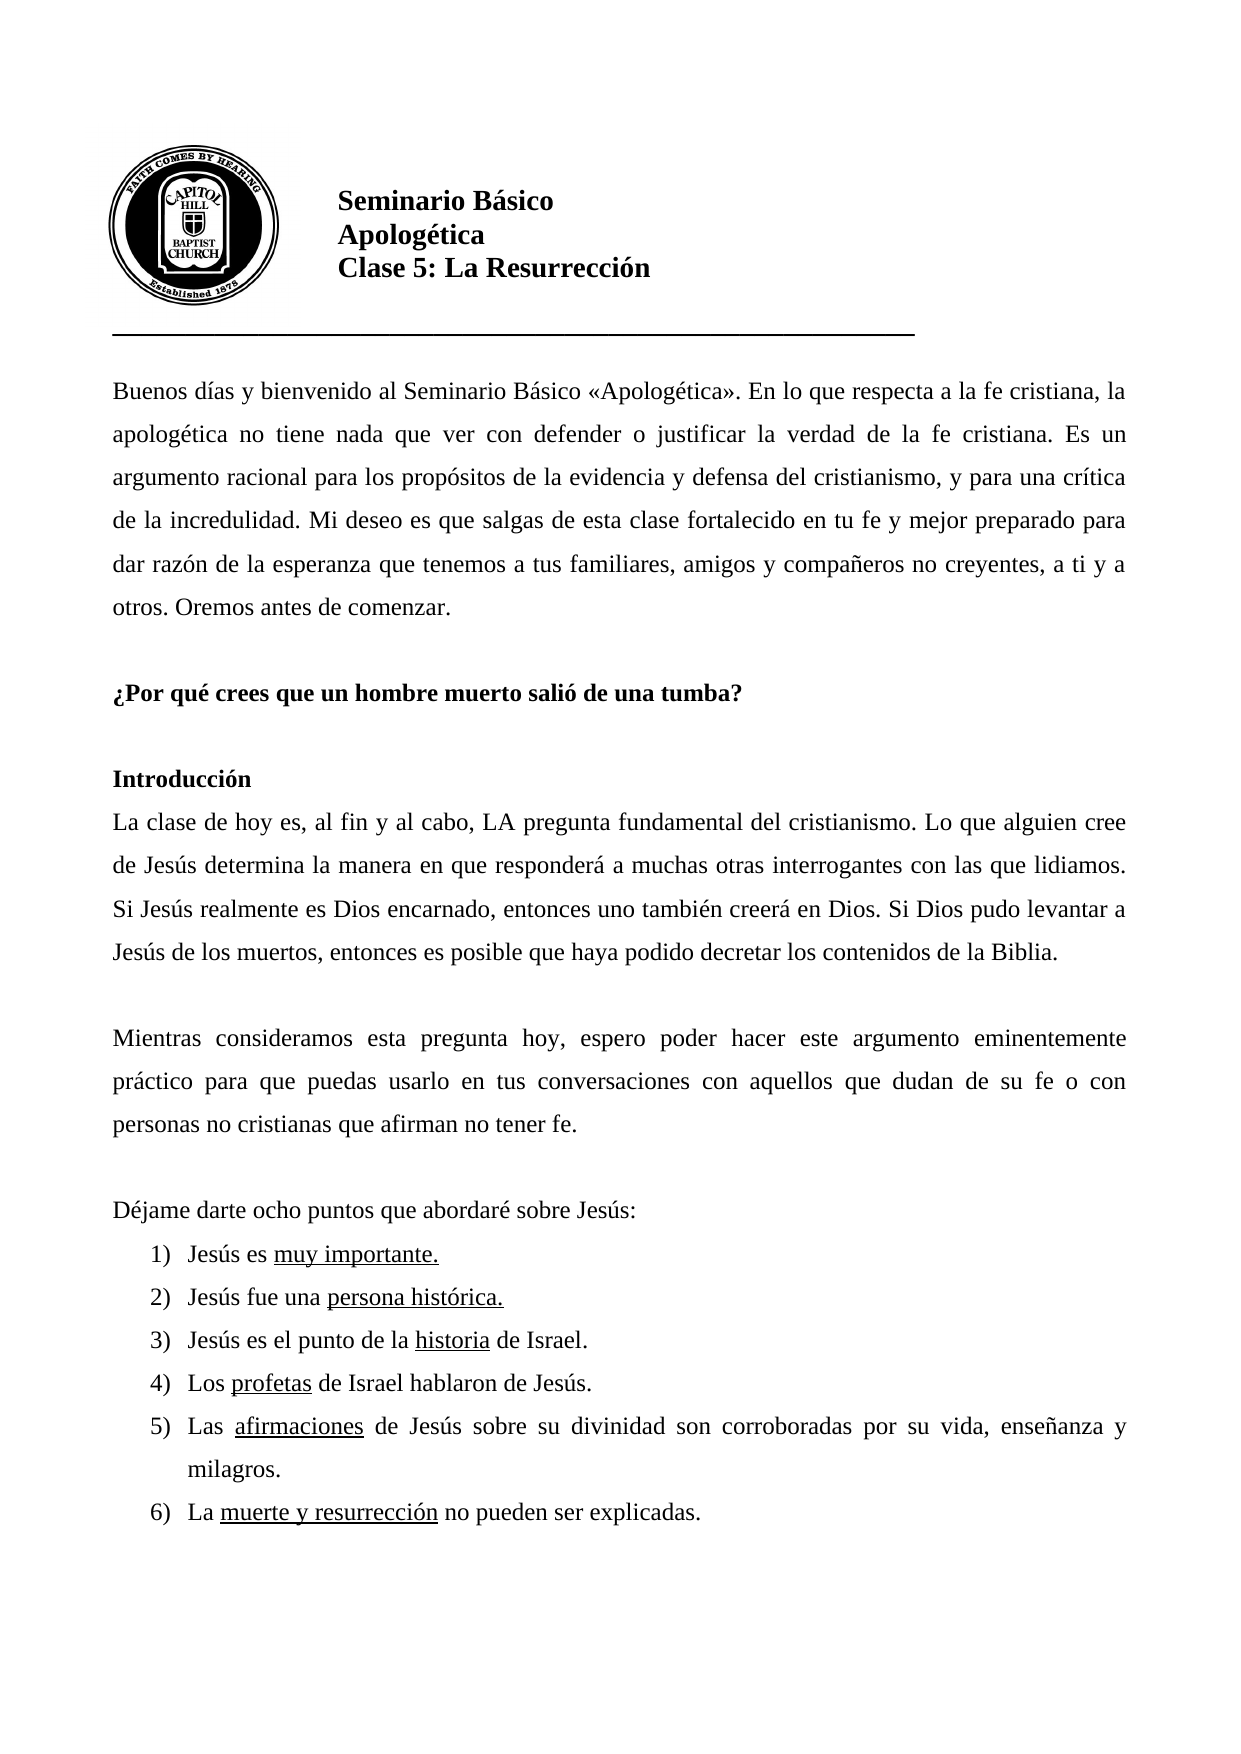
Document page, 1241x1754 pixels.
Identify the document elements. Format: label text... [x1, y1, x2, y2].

text Buenos días y bienvenido al Seminario Básico «Apologética». En lo que respecta a la fe cristiana, la apologética no tiene nada que ver con defender o justificar la verdad de la fe cristiana. Es un argumento racional para los propósitos de la evidencia y defensa del cristianismo, y para una crítica de la incredulidad. Mi deseo es que salgas de esta clase fortalecido en tu fe y mejor preparado para dar razón de la esperanza que tenemos a tus familiares, amigos y compañeros no creyentes, a ti y a otros. Oremos antes de comenzar. [112, 376, 1128, 621]
list Las afirmaciones de Jesús sobre su divinidad son corroboradas por su vida, enseñanza y milagros. [150, 1411, 1128, 1483]
text _______________________________________________________ [112, 305, 1128, 338]
list La muerte y resurrección no pueden ser explicadas. [150, 1497, 1128, 1526]
text Apologética [302, 217, 1128, 251]
list Los profetas de Israel hablaron de Jesús. [150, 1368, 1128, 1397]
text Déjame darte ocho puntos que abordaré sobre Jesús: [112, 1196, 1128, 1224]
list Jesús es el punto de la historia de Israel. [150, 1325, 1128, 1354]
text ¿Por qué crees que un hombre muerto salió de una tumba? [112, 678, 1128, 707]
text Seminario Básico [302, 183, 1128, 217]
text Introducción [112, 764, 1128, 793]
text Clase 5: La Resurrección [302, 251, 1128, 284]
list Jesús fue una persona histórica. [150, 1282, 1128, 1311]
text La clase de hoy es, al fin y al cabo, LA pregunta fundamental del cristianismo. Lo que alguien cree de Jesús determina la manera en que responderá a muchas otras interrogantes con las que lidiamos. Si Jesús realmente es Dios encarnado, entonces uno también creerá en Dios. Si Dios pudo levantar a Jesús de los muertos, entonces es posible que haya podido decretar los contenidos de la Biblia. [112, 807, 1128, 966]
list Jesús es muy importante. [150, 1239, 1128, 1267]
text Mientras consideramos esta pregunta hoy, espero poder hacer este argumento eminentemente práctico para que puedas usarlo en tus conversaciones con aquellos que dudan de su fe o con personas no cristianas que afirman no tener fe. [112, 1023, 1128, 1138]
